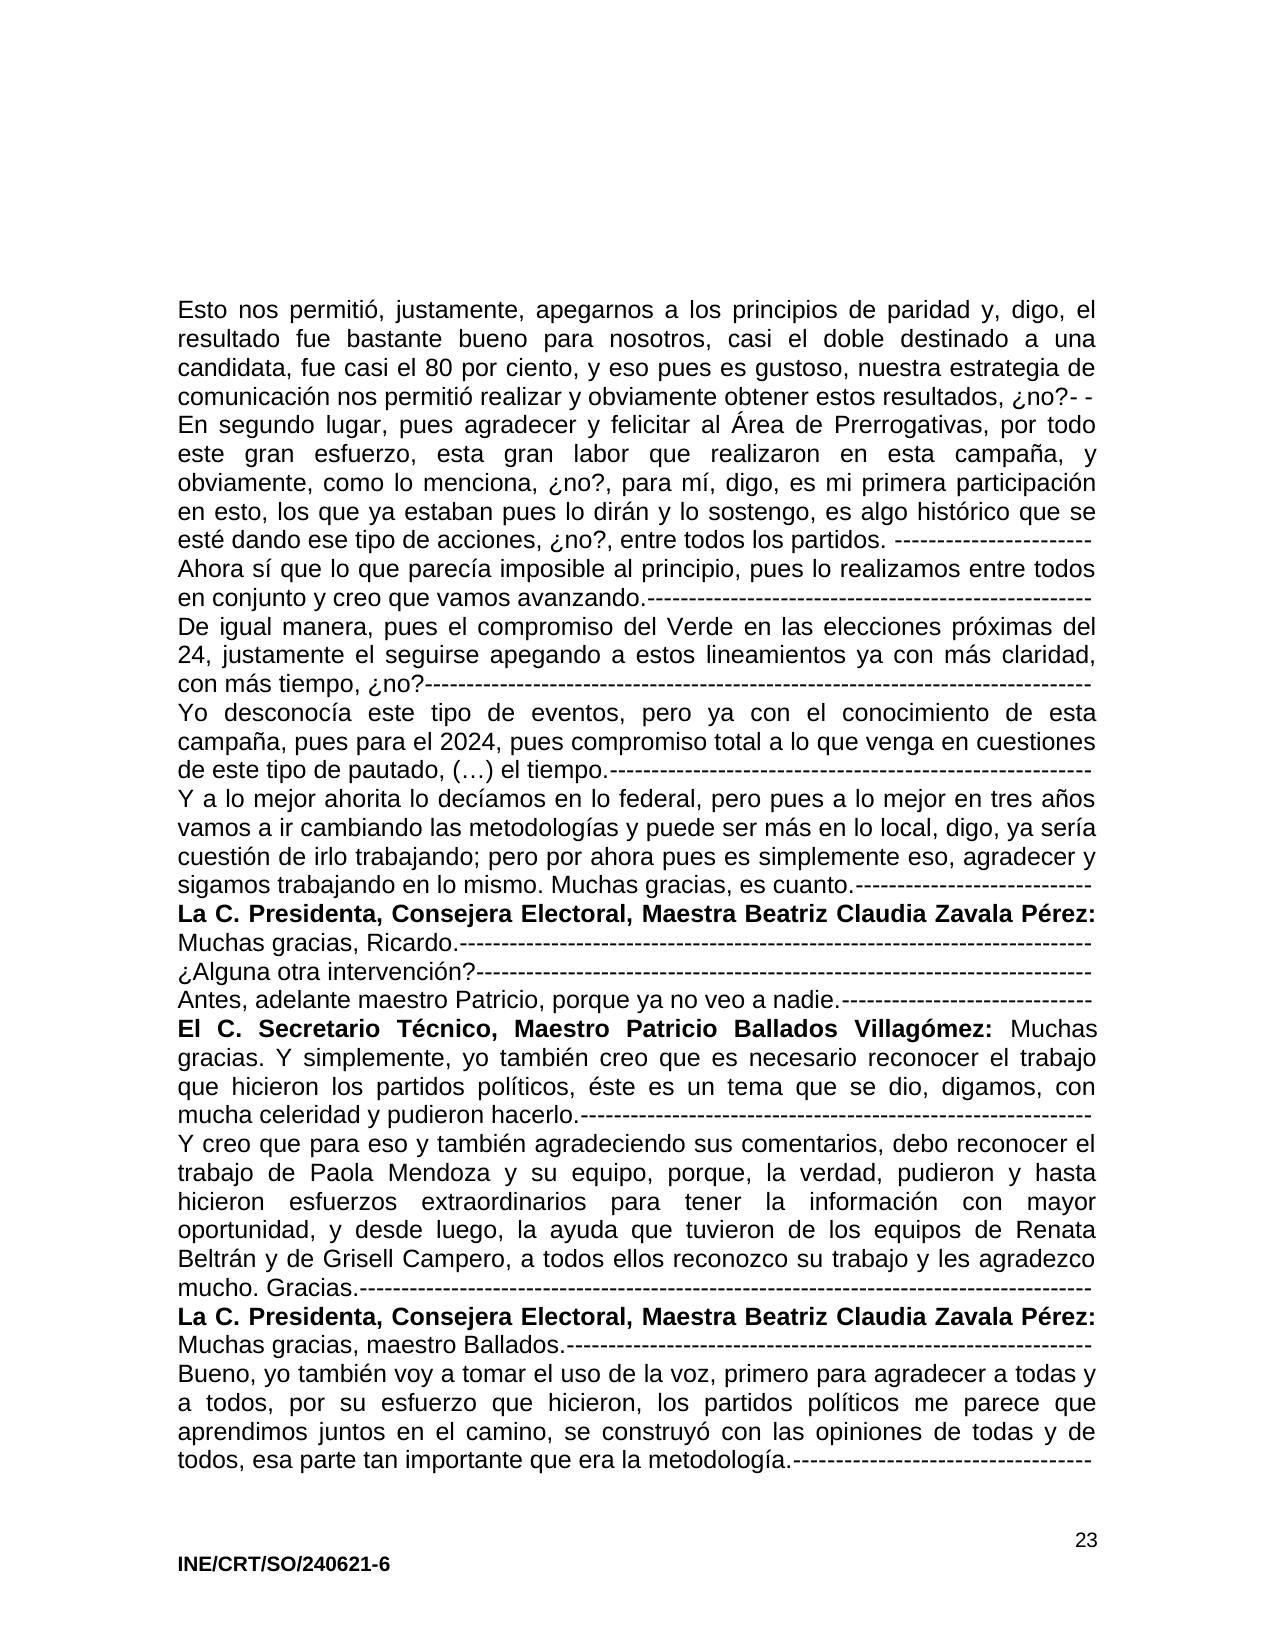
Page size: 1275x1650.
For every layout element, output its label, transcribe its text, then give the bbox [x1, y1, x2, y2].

text De igual manera, pues el compromiso del Verde en las elecciones próximas del 24, justamente el seguirse apegando a estos lineamientos ya con más claridad, con más tiempo, ¿no? [177, 612, 1098, 698]
text La C. Presidenta, Consejera Electoral, Maestra Beatriz Claudia Zavala Pérez: Muchas gracias, maestro Ballados. [177, 1302, 1098, 1359]
text Bueno, yo también voy a tomar el uso de la voz, primero para agradecer a todas y a todos, por su esfuerzo que hicieron, los partidos políticos me parece que aprendimos juntos en el camino, se construyó con las opiniones de todas y de todos, esa parte tan importante que era la metodología. [177, 1359, 1098, 1474]
text El C. Secretario Técnico, Maestro Patricio Ballados Villagómez: Muchas gracias. Y simplemente, yo también creo que es necesario reconocer el trabajo que hicieron los partidos políticos, éste es un tema que se dio, digamos, con mucha celeridad y pudieron hacerlo. [177, 1014, 1098, 1129]
text Yo desconocía este tipo de eventos, pero ya con el conocimiento de esta campaña, pues para el 2024, pues compromiso total a lo que venga en cuestiones de este tipo de pautado, (…) el tiempo. [177, 698, 1098, 784]
text Y a lo mejor ahorita lo decíamos en lo federal, pero pues a lo mejor en tres años vamos a ir cambiando las metodologías y puede ser más en lo local, digo, ya sería cuestión de irlo trabajando; pero por ahora pues es simplemente eso, agradecer y sigamos trabajando en lo mismo. Muchas gracias, es cuanto. [177, 784, 1098, 899]
text ¿Alguna otra intervención? [177, 957, 1098, 985]
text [177, 295, 1098, 410]
text Ahora sí que lo que parecía imposible al principio, pues lo realizamos entre todos en conjunto y creo que vamos avanzando. [177, 554, 1098, 612]
text Y creo que para eso y también agradeciendo sus comentarios, debo reconocer el trabajo de Paola Mendoza y su equipo, porque, la verdad, pudieron y hasta hicieron esfuerzos extraordinarios para tener la información con mayor oportunidad, y desde luego, la ayuda que tuvieron de los equipos de Renata Beltrán y de Grisell Campero, a todos ellos reconozco su trabajo y les agradezco mucho. Gracias. [177, 1129, 1098, 1302]
text En segundo lugar, pues agradecer y felicitar al Área de Prerrogativas, por todo este gran esfuerzo, esta gran labor que realizaron en esta campaña, y obviamente, como lo menciona, ¿no?, para mí, digo, es mi primera participación en esto, los que ya estaban pues lo dirán y lo sostengo, es algo histórico que se esté dando ese tipo de acciones, ¿no?, entre todos los partidos. [177, 410, 1098, 554]
text Antes, adelante maestro Patricio, porque ya no veo a nadie. [177, 985, 1098, 1014]
text La C. Presidenta, Consejera Electoral, Maestra Beatriz Claudia Zavala Pérez: Muchas gracias, Ricardo. [177, 899, 1098, 957]
